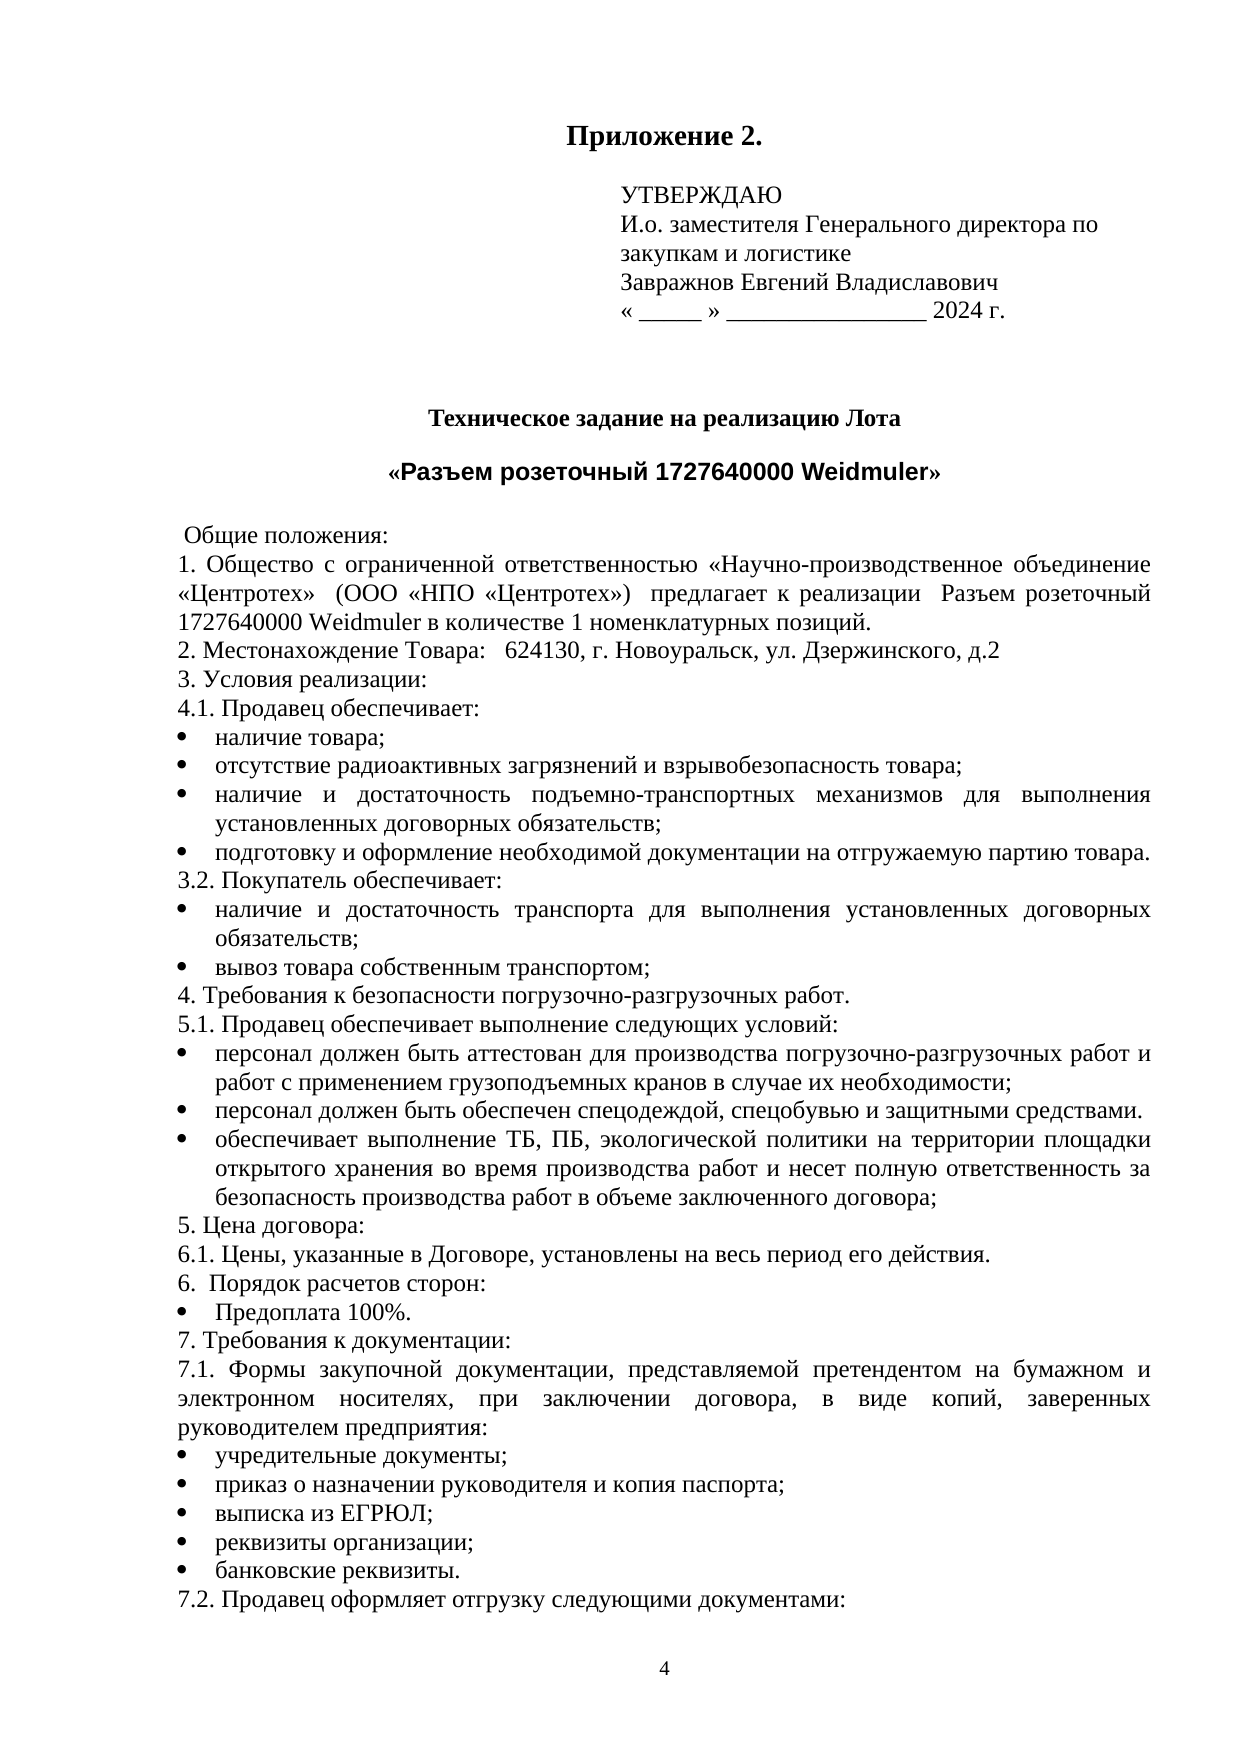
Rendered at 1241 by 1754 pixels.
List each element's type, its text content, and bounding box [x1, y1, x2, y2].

text 6.1. Цены, указанные в Договоре, установлены на весь период его действия. [177, 1239, 1152, 1268]
text Общие положения: [177, 521, 1152, 549]
text 2. Местонахождение Товара: 624130, г. Новоуральск, ул. Дзержинского, д.2 [177, 636, 1152, 664]
subtitle «Разъем розеточный 1727640000 Weidmuler» [177, 457, 1152, 486]
table_cell Завражнов Евгений Владиславович [609, 267, 1152, 295]
list выписка из ЕГРЮЛ; [177, 1498, 1152, 1527]
text 6. Порядок расчетов сторон: [177, 1268, 1152, 1297]
text 5. Цена договора: [177, 1211, 1152, 1239]
subtitle Техническое задание на реализацию Лота [177, 403, 1152, 432]
list наличие товара; [177, 722, 1152, 751]
list обеспечивает выполнение ТБ, ПБ, экологической политики на территории площадки открытого хранения во время производства работ и несет полную ответственность за безопасность производства работ в объеме заключенного договора; [177, 1124, 1152, 1211]
text 5.1. Продавец обеспечивает выполнение следующих условий: [140, 1009, 1152, 1038]
text 4. Требования к безопасности погрузочно-разгрузочных работ. [177, 981, 1152, 1009]
list персонал должен быть аттестован для производства погрузочно-разгрузочных работ и работ с применением грузоподъемных кранов в случае их необходимости; [177, 1038, 1152, 1096]
text 3.2. Покупатель обеспечивает: [177, 866, 1152, 894]
list наличие и достаточность подъемно-транспортных механизмов для выполнения установленных договорных обязательств; [177, 779, 1152, 837]
text 7. Требования к документации: [158, 1326, 1152, 1354]
table_cell « _____ » ________________ 2024 г. [609, 295, 1152, 324]
table_header УТВЕРЖДАЮ [609, 180, 1152, 209]
text 1. Общество с ограниченной ответственностью «Научно-производственное объединение «Центротех» (ООО «НПО «Центротех») предлагает к реализации Разъем розеточный 1727640000 Weidmuler в количестве 1 номенклатурных позиций. [177, 549, 1152, 636]
list учредительные документы; [177, 1441, 1152, 1469]
text 4.1. Продавец обеспечивает: [177, 693, 1152, 722]
list персонал должен быть обеспечен спецодеждой, спецобувью и защитными средствами. [177, 1096, 1152, 1124]
table_cell И.о. заместителя Генерального директора по закупкам и логистике [609, 209, 1152, 267]
text Приложение 2. [177, 118, 1152, 152]
list отсутствие радиоактивных загрязнений и взрывобезопасность товара; [177, 751, 1152, 779]
text 7.2. Продавец оформляет отгрузку следующими документами: [177, 1584, 1152, 1613]
list Предоплата 100%. [177, 1297, 1152, 1326]
list приказ о назначении руководителя и копия паспорта; [177, 1469, 1152, 1498]
list вывоз товара собственным транспортом; [177, 952, 1152, 981]
list подготовку и оформление необходимой документации на отгружаемую партию товара. [177, 837, 1152, 866]
text 3. Условия реализации: [177, 664, 1152, 693]
list реквизиты организации; [177, 1527, 1152, 1556]
text 7.1. Формы закупочной документации, представляемой претендентом на бумажном и электронном носителях, при заключении договора, в виде копий, заверенных руководителем предприятия: [177, 1354, 1152, 1441]
list банковские реквизиты. [177, 1556, 1152, 1584]
list наличие и достаточность транспорта для выполнения установленных договорных обязательств; [177, 894, 1152, 952]
